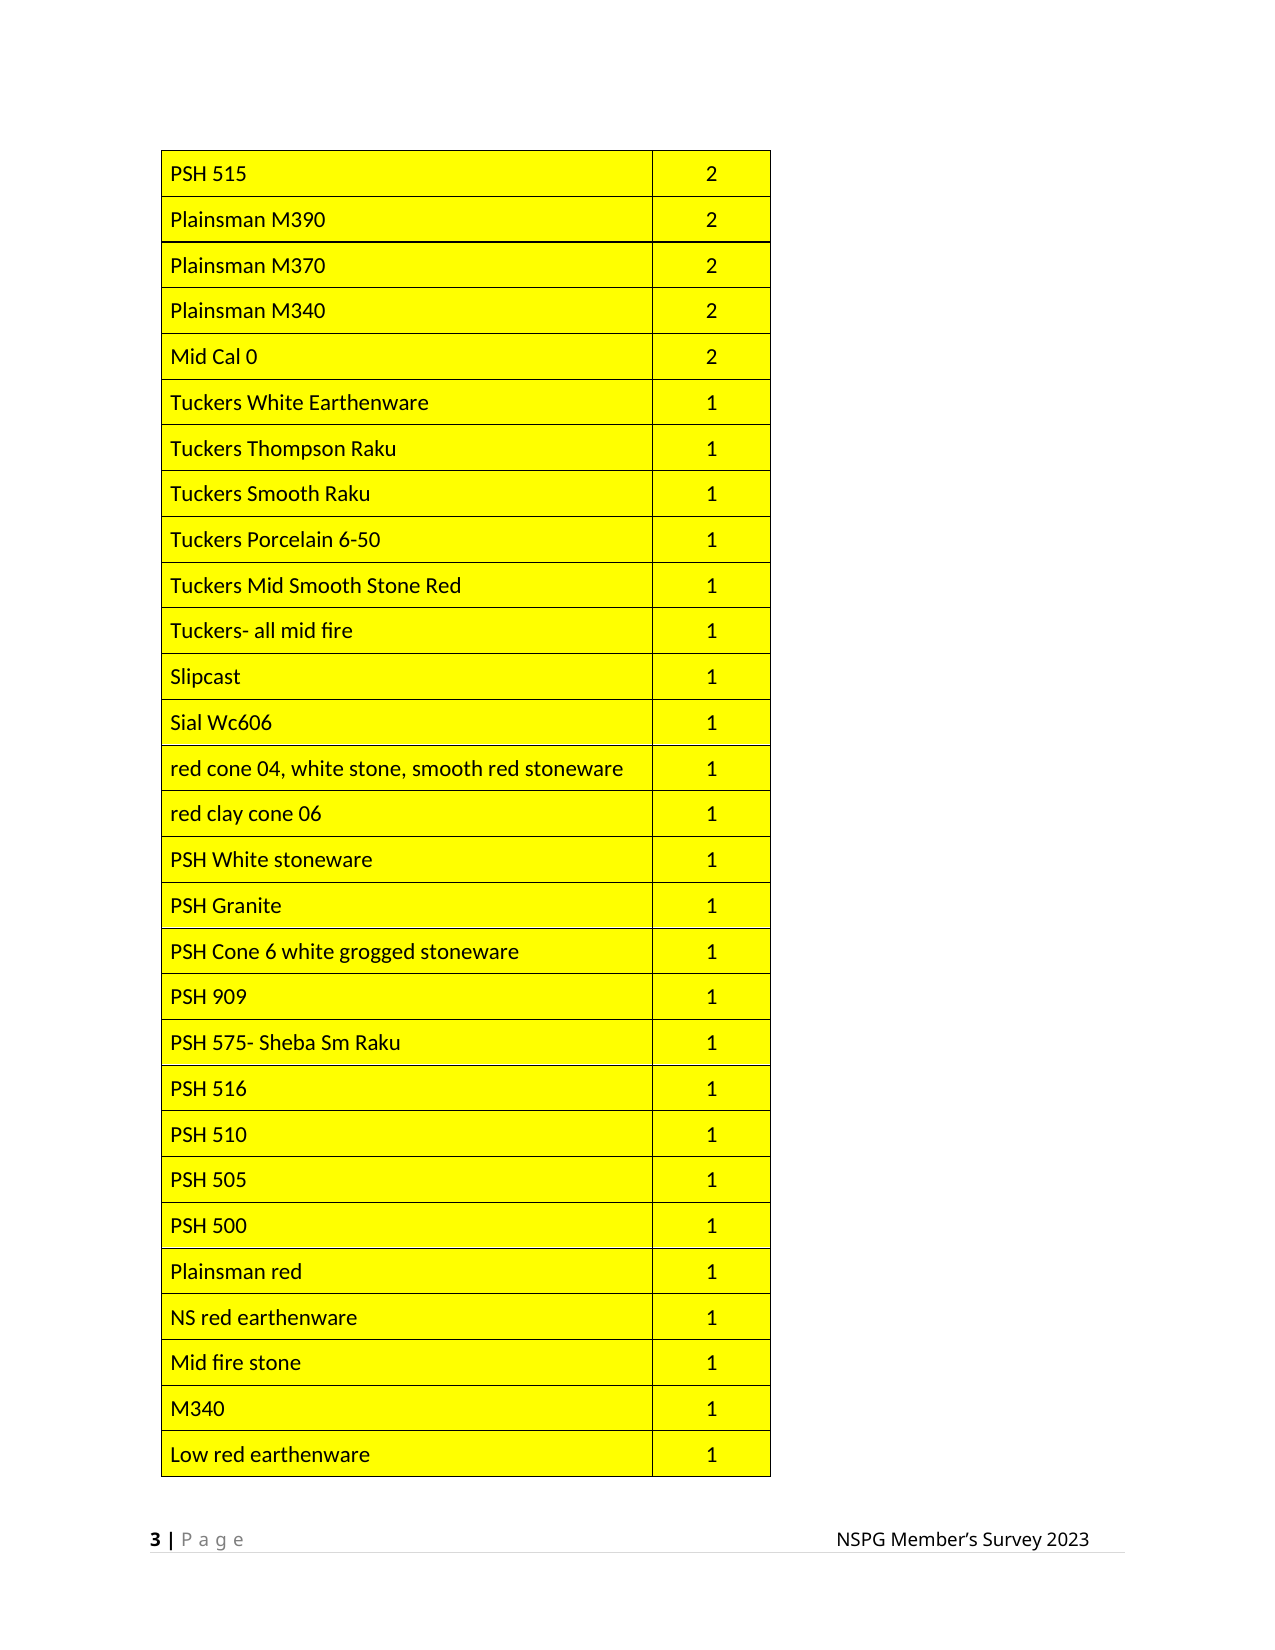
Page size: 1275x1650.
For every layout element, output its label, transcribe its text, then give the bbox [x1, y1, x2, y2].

table_cell Tuckers Thompson Raku [162, 425, 652, 470]
table_cell 1 [653, 929, 770, 973]
table_cell 1 [653, 517, 770, 562]
table_cell 1 [653, 1294, 770, 1339]
table_cell 1 [653, 974, 770, 1019]
table_cell 1 [653, 700, 770, 744]
table_cell Tuckers- all mid fire [162, 608, 652, 653]
table_cell 1 [653, 654, 770, 699]
table_cell 1 [653, 1249, 770, 1293]
table_cell Plainsman M340 [162, 288, 652, 333]
table_cell PSH Granite [162, 883, 652, 927]
table_cell Tuckers Porcelain 6-50 [162, 517, 652, 562]
table_cell 1 [653, 837, 770, 882]
table_cell red cone 04, white stone, smooth red stoneware [162, 746, 652, 790]
table_cell PSH 500 [162, 1203, 652, 1247]
table_cell Tuckers Mid Smooth Stone Red [162, 563, 652, 607]
table_cell red clay cone 06 [162, 791, 652, 836]
table_cell PSH 505 [162, 1157, 652, 1202]
table_cell 2 [653, 288, 770, 333]
table_cell Mid Cal 0 [162, 334, 652, 379]
table_cell 1 [653, 471, 770, 516]
table_cell Plainsman M370 [162, 243, 652, 287]
table_cell 1 [653, 563, 770, 607]
table_cell 1 [653, 380, 770, 424]
table_cell Sial Wc606 [162, 700, 652, 744]
table_cell Tuckers White Earthenware [162, 380, 652, 424]
table_cell 1 [653, 883, 770, 927]
table_cell 1 [653, 1340, 770, 1385]
table_cell Mid fire stone [162, 1340, 652, 1385]
table_cell 1 [653, 791, 770, 836]
table_cell PSH 516 [162, 1066, 652, 1110]
table_cell 1 [653, 425, 770, 470]
table_cell 1 [653, 1386, 770, 1430]
table_cell 1 [653, 1203, 770, 1247]
table_cell Plainsman M390 [162, 197, 652, 241]
table_cell 2 [653, 197, 770, 241]
table_cell 1 [653, 1157, 770, 1202]
table_cell PSH 575- Sheba Sm Raku [162, 1020, 652, 1064]
table_cell 1 [653, 1431, 770, 1476]
table_cell M340 [162, 1386, 652, 1430]
table_cell 2 [653, 334, 770, 379]
table_cell 1 [653, 608, 770, 653]
table_cell PSH 510 [162, 1111, 652, 1156]
table_cell PSH 909 [162, 974, 652, 1019]
table_cell PSH White stoneware [162, 837, 652, 882]
table_cell Plainsman red [162, 1249, 652, 1293]
table_cell Slipcast [162, 654, 652, 699]
table_cell 2 [653, 151, 770, 196]
table_cell PSH Cone 6 white grogged stoneware [162, 929, 652, 973]
table_cell 1 [653, 746, 770, 790]
table_cell NS red earthenware [162, 1294, 652, 1339]
table_cell 1 [653, 1111, 770, 1156]
table_cell 2 [653, 243, 770, 287]
table_cell Tuckers Smooth Raku [162, 471, 652, 516]
table_cell 1 [653, 1066, 770, 1110]
table_cell Low red earthenware [162, 1431, 652, 1476]
table_cell 1 [653, 1020, 770, 1064]
table_cell PSH 515 [162, 151, 652, 196]
